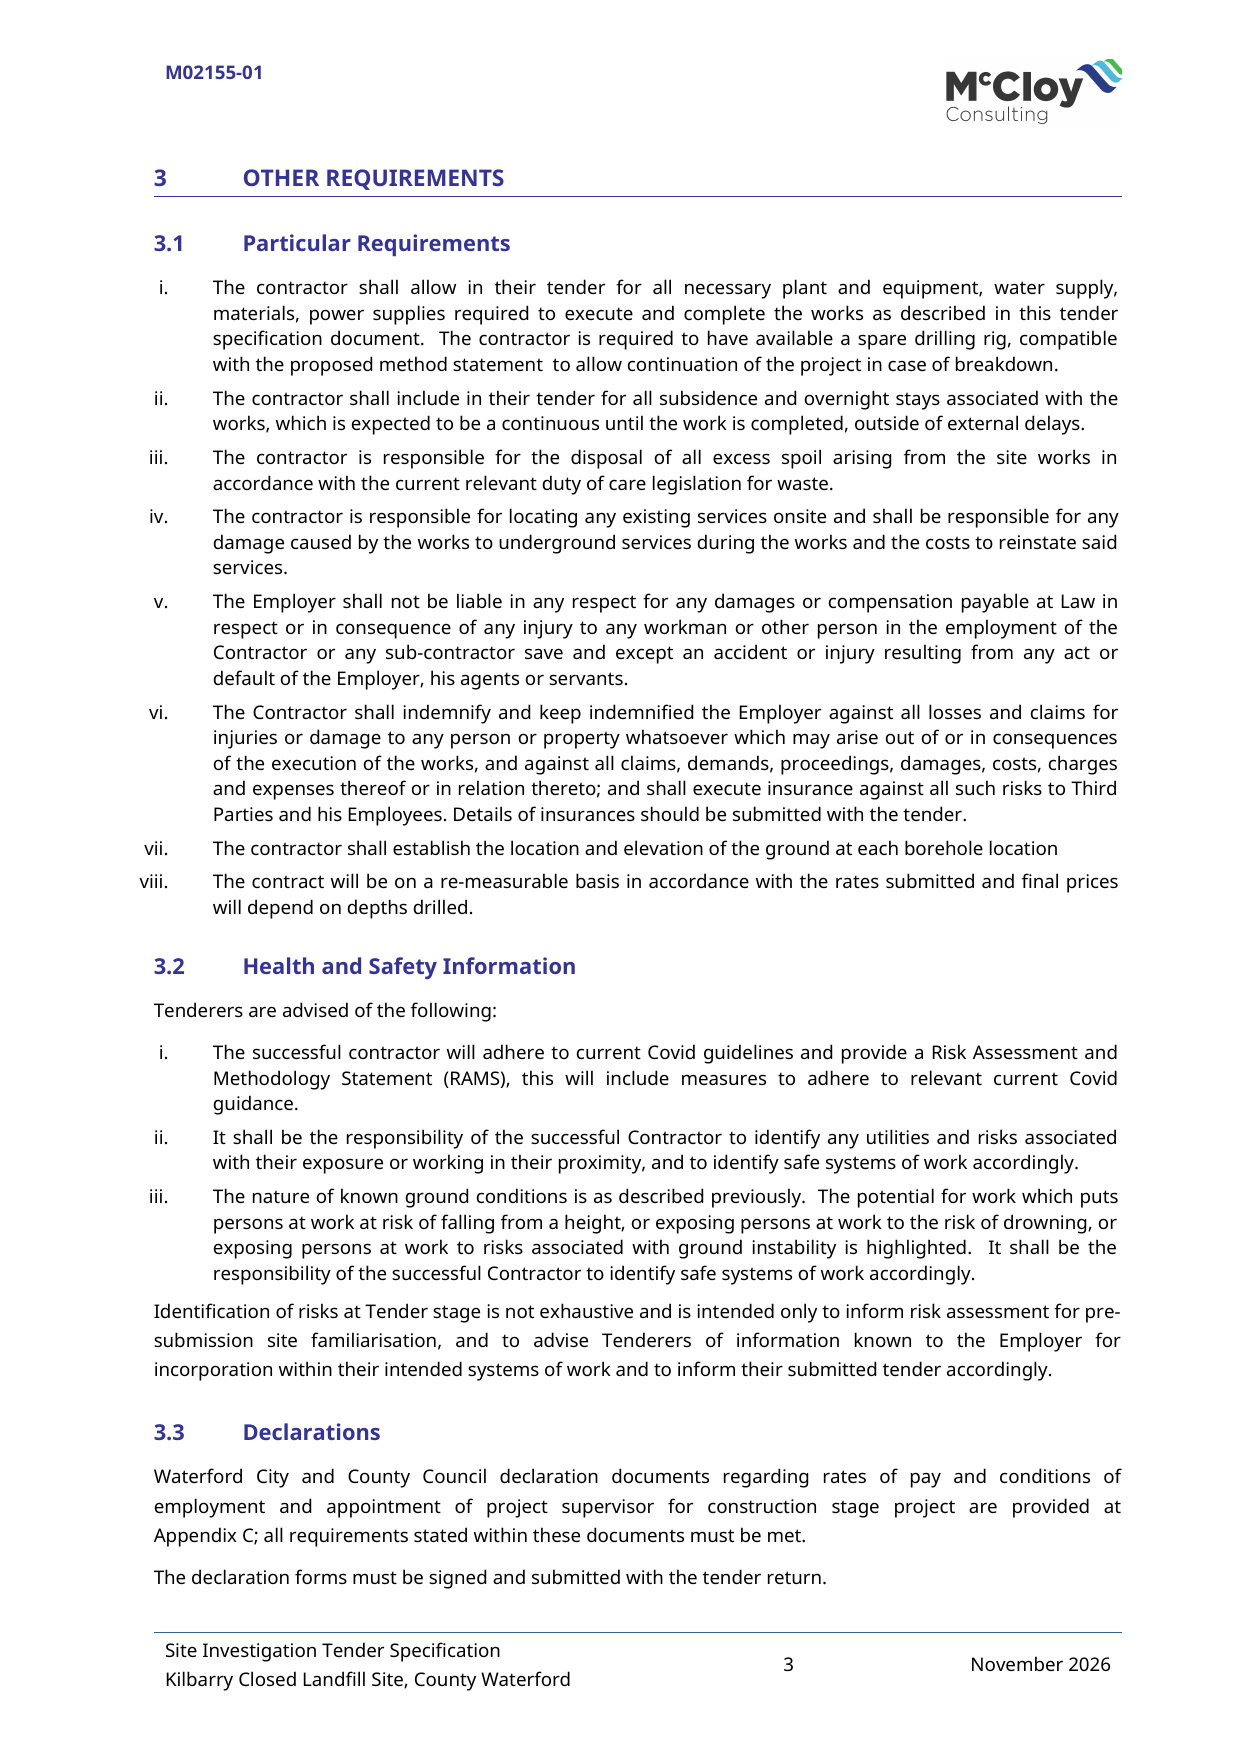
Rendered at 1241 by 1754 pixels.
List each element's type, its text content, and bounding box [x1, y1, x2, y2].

text The contract will be on a re-measurable basis in accordance with the rates submitted and final prices will depend on depths drilled. [168, 869, 1119, 920]
subtitle Declarations [153, 1417, 1122, 1447]
list The nature of known ground conditions is as described previously. The potential for work which puts persons at work at risk of falling from a height, or exposing persons at work to the risk of drowning, or exposing persons at work to risks associated with ground instability is highlighted. It shall be the responsibility of the successful Contractor to identify safe systems of work accordingly. [168, 1183, 1119, 1286]
subtitle Particular Requirements [153, 228, 1122, 258]
list It shall be the responsibility of the successful Contractor to identify any utilities and risks associated with their exposure or working in their proximity, and to identify safe systems of work accordingly. [168, 1124, 1119, 1175]
text Waterford City and County Council declaration documents regarding rates of pay and conditions of employment and appointment of project supervisor for construction stage project are provided at Appendix C; all requirements stated within these documents must be met. [153, 1464, 1122, 1548]
text The contractor shall establish the location and elevation of the ground at each borehole location [168, 835, 1119, 860]
text The contractor shall allow in their tender for all necessary plant and equipment, water supply, materials, power supplies required to execute and complete the works as described in this tender specification document. The contractor is required to have available a spare drilling rig, compatible with the proposed method statement to allow continuation of the project in case of breakdown. [168, 274, 1119, 377]
text The Contractor shall indemnify and keep indemnified the Employer against all losses and claims for injuries or damage to any person or property whatsoever which may arise out of or in consequences of the execution of the works, and against all claims, demands, proceedings, damages, costs, charges and expenses thereof or in relation thereto; and shall execute insurance against all such risks to Third Parties and his Employees. Details of insurances should be submitted with the tender. [168, 699, 1119, 827]
subtitle Health and Safety Information [153, 951, 1122, 981]
subtitle Other Requirements [153, 162, 1122, 197]
text Identification of risks at Tender stage is not exhaustive and is intended only to inform risk assessment for pre-submission site familiarisation, and to advise Tenderers of information known to the Employer for incorporation within their intended systems of work and to inform their submitted tender accordingly. [153, 1298, 1122, 1382]
text The Employer shall not be liable in any respect for any damages or compensation payable at Law in respect or in consequence of any injury to any workman or other person in the employment of the Contractor or any sub-contractor save and except an accident or injury resulting from any act or default of the Employer, his agents or servants. [168, 588, 1119, 691]
text Tenderers are advised of the following: [153, 997, 1122, 1023]
text The contractor shall include in their tender for all subsidence and overnight stays associated with the works, which is expected to be a continuous until the work is completed, outside of external delays. [168, 385, 1119, 436]
list The successful contractor will adhere to current Covid guidelines and provide a Risk Assessment and Methodology Statement (RAMS), this will include measures to adhere to relevant current Covid guidance. [168, 1039, 1119, 1116]
text The contractor is responsible for the disposal of all excess spoil arising from the site works in accordance with the current relevant duty of care legislation for waste. [168, 444, 1119, 495]
text The contractor is responsible for locating any existing services onsite and shall be responsible for any damage caused by the works to underground services during the works and the costs to reinstate said services. [168, 504, 1119, 580]
picture [946, 59, 1123, 124]
text The declaration forms must be signed and submitted with the tender return. [153, 1564, 1122, 1589]
